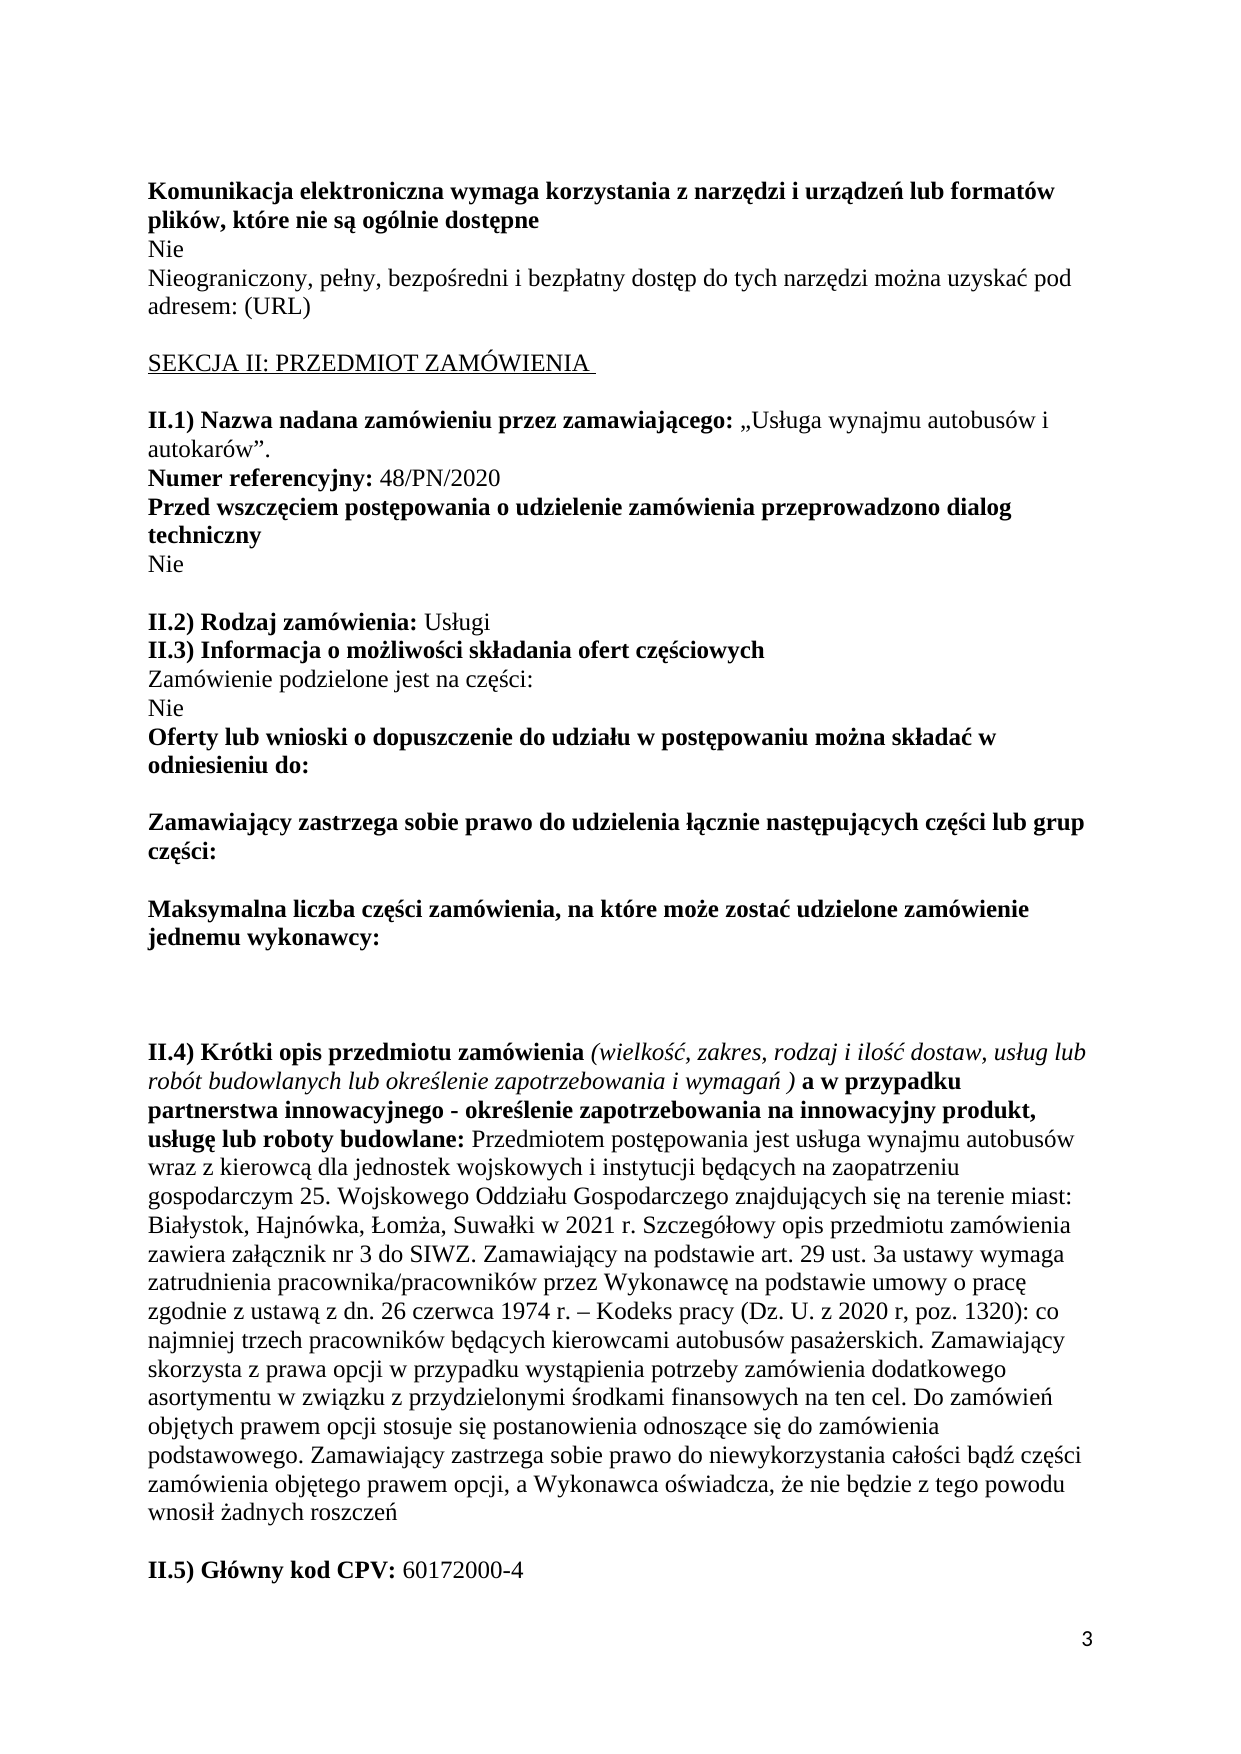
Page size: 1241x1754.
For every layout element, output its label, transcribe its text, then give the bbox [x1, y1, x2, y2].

text Komunikacja elektroniczna wymaga korzystania z narzędzi i urządzeń lub formatów plików, które nie są ogólnie dostępne [148, 148, 1093, 234]
text Nie Oferty lub wnioski o dopuszczenie do udziału w postępowaniu można składać w odniesieniu do: [148, 693, 1093, 807]
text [148, 807, 1093, 1584]
text II.2) Rodzaj zamówienia: Usługi II.3) Informacja o możliwości składania ofert częściowych Zamówienie podzielone jest na części: [148, 578, 1093, 693]
text SEKCJA II: PRZEDMIOT ZAMÓWIENIA [148, 348, 1093, 377]
text Nie [148, 549, 1093, 578]
text II.1) Nazwa nadana zamówieniu przez zamawiającego: „Usługa wynajmu autobusów i autokarów”. Numer referencyjny: 48/PN/2020 Przed wszczęciem postępowania o udzielenie zamówienia przeprowadzono dialog techniczny [148, 377, 1093, 549]
text Nie Nieograniczony, pełny, bezpośredni i bezpłatny dostęp do tych narzędzi można uzyskać pod adresem: (URL) [148, 234, 1093, 348]
